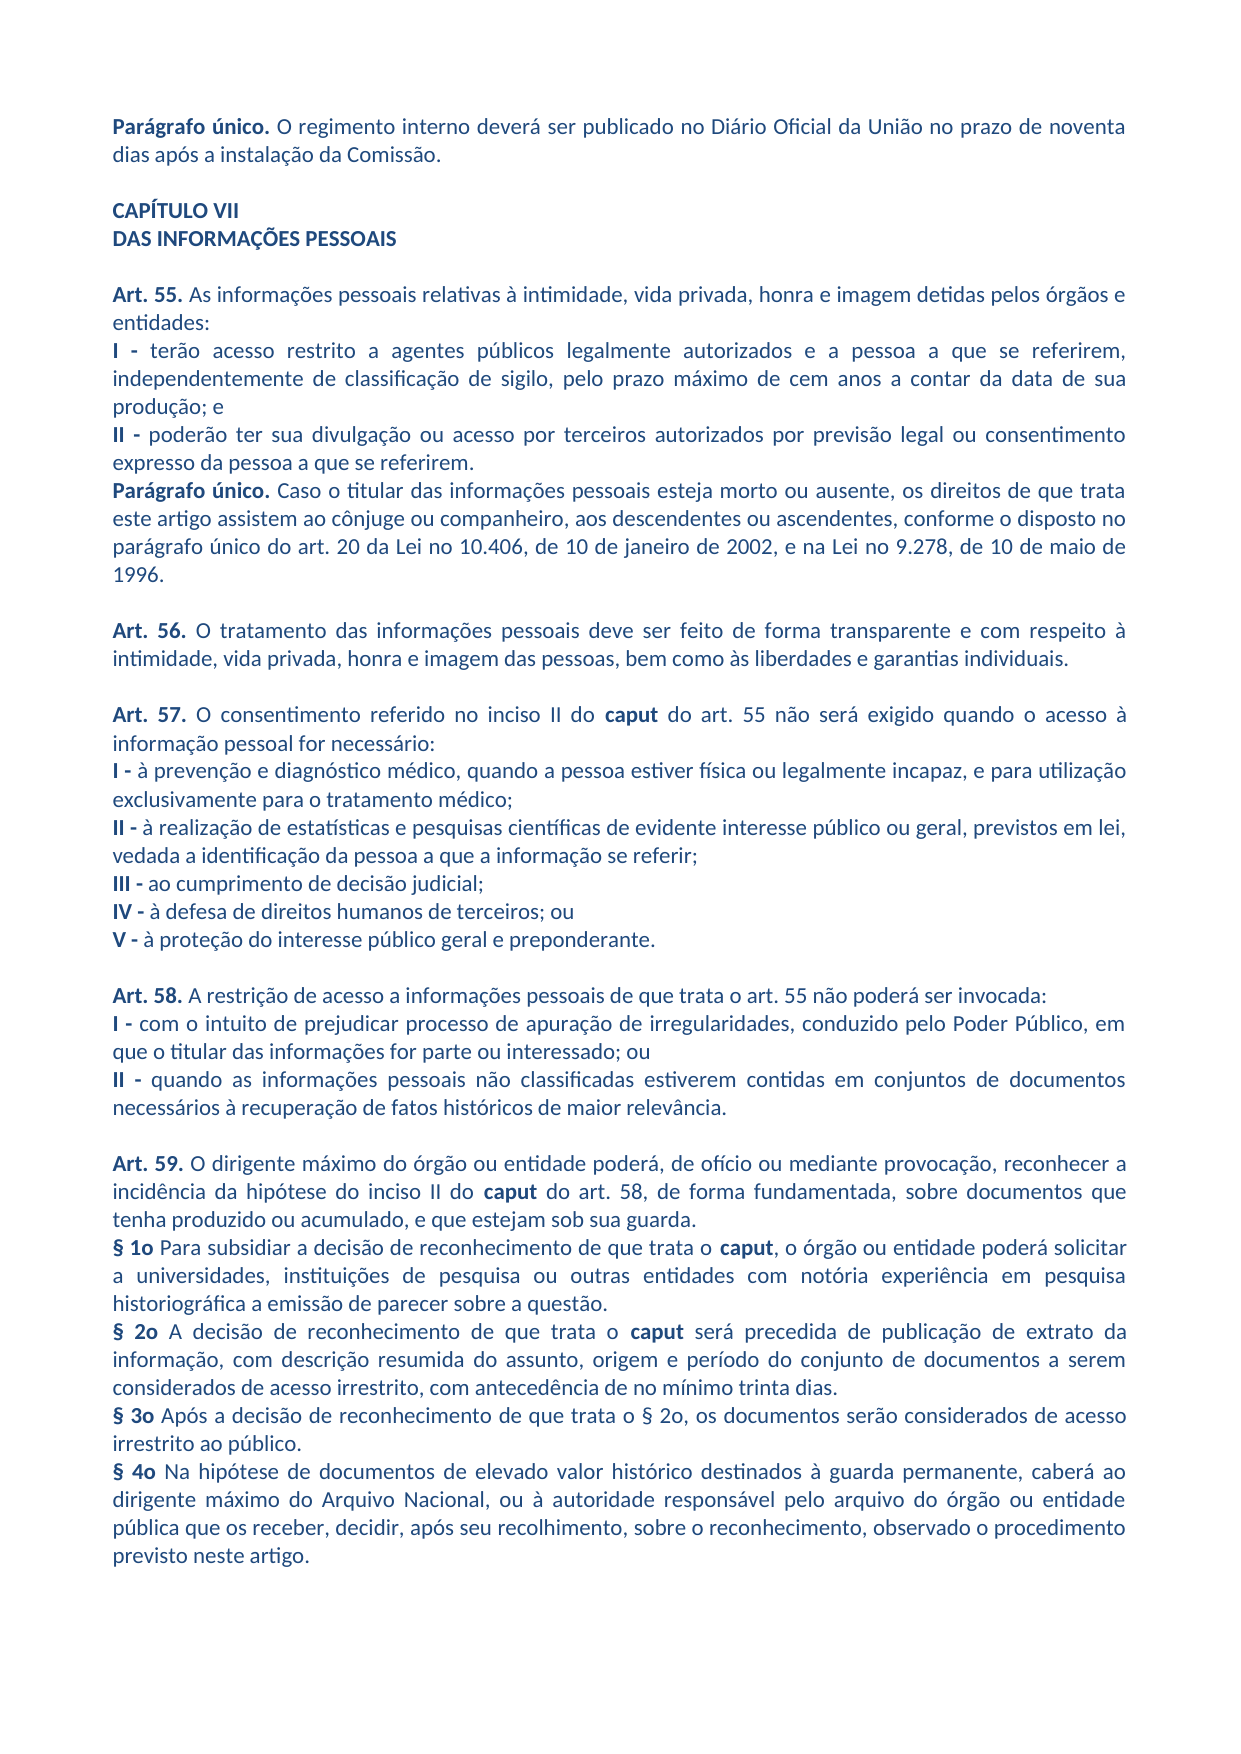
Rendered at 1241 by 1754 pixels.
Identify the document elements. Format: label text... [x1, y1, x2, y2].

text V - à proteção do interesse público geral e preponderante. [112, 925, 1128, 953]
text I - com o intuito de prejudicar processo de apuração de irregularidades, conduzido pelo Poder Público, em que o titular das informações for parte ou interessado; ou [112, 1009, 1128, 1065]
text I - à prevenção e diagnóstico médico, quando a pessoa estiver física ou legalmente incapaz, e para utilização exclusivamente para o tratamento médico; [112, 757, 1128, 813]
text Parágrafo único. O regimento interno deverá ser publicado no Diário Oficial da União no prazo de noventa dias após a instalação da Comissão. [112, 112, 1128, 168]
text § 3o Após a decisão de reconhecimento de que trata o § 2o, os documentos serão considerados de acesso irrestrito ao público. [112, 1401, 1128, 1457]
text Art. 57. O consentimento referido no inciso II do caput do art. 55 não será exigido quando o acesso à informação pessoal for necessário: [112, 701, 1128, 757]
text II - à realização de estatísticas e pesquisas científicas de evidente interesse público ou geral, previstos em lei, vedada a identificação da pessoa a que a informação se referir; [112, 813, 1128, 869]
text I - terão acesso restrito a agentes públicos legalmente autorizados e a pessoa a que se referirem, independentemente de classificação de sigilo, pelo prazo máximo de cem anos a contar da data de sua produção; e [112, 336, 1128, 420]
text Art. 55. As informações pessoais relativas à intimidade, vida privada, honra e imagem detidas pelos órgãos e entidades: [112, 280, 1128, 336]
text II - poderão ter sua divulgação ou acesso por terceiros autorizados por previsão legal ou consentimento expresso da pessoa a que se referirem. [112, 420, 1128, 476]
text IV - à defesa de direitos humanos de terceiros; ou [112, 897, 1128, 925]
text II - quando as informações pessoais não classificadas estiverem contidas em conjuntos de documentos necessários à recuperação de fatos históricos de maior relevância. [112, 1065, 1128, 1121]
text § 4o Na hipótese de documentos de elevado valor histórico destinados à guarda permanente, caberá ao dirigente máximo do Arquivo Nacional, ou à autoridade responsável pelo arquivo do órgão ou entidade pública que os receber, decidir, após seu recolhimento, sobre o reconhecimento, observado o procedimento previsto neste artigo. [112, 1457, 1128, 1569]
text Art. 56. O tratamento das informações pessoais deve ser feito de forma transparente e com respeito à intimidade, vida privada, honra e imagem das pessoas, bem como às liberdades e garantias individuais. [112, 617, 1128, 673]
text Parágrafo único. Caso o titular das informações pessoais esteja morto ou ausente, os direitos de que trata este artigo assistem ao cônjuge ou companheiro, aos descendentes ou ascendentes, conforme o disposto no parágrafo único do art. 20 da Lei no 10.406, de 10 de janeiro de 2002, e na Lei no 9.278, de 10 de maio de 1996. [112, 476, 1128, 588]
text DAS INFORMAÇÕES PESSOAIS [112, 224, 1128, 252]
text CAPÍTULO VII [112, 196, 1128, 224]
text III - ao cumprimento de decisão judicial; [112, 869, 1128, 897]
text § 1o Para subsidiar a decisão de reconhecimento de que trata o caput, o órgão ou entidade poderá solicitar a universidades, instituições de pesquisa ou outras entidades com notória experiência em pesquisa historiográfica a emissão de parecer sobre a questão. [112, 1233, 1128, 1317]
text Art. 58. A restrição de acesso a informações pessoais de que trata o art. 55 não poderá ser invocada: [112, 981, 1128, 1009]
text Art. 59. O dirigente máximo do órgão ou entidade poderá, de ofício ou mediante provocação, reconhecer a incidência da hipótese do inciso II do caput do art. 58, de forma fundamentada, sobre documentos que tenha produzido ou acumulado, e que estejam sob sua guarda. [112, 1149, 1128, 1233]
text § 2o A decisão de reconhecimento de que trata o caput será precedida de publicação de extrato da informação, com descrição resumida do assunto, origem e período do conjunto de documentos a serem considerados de acesso irrestrito, com antecedência de no mínimo trinta dias. [112, 1317, 1128, 1401]
